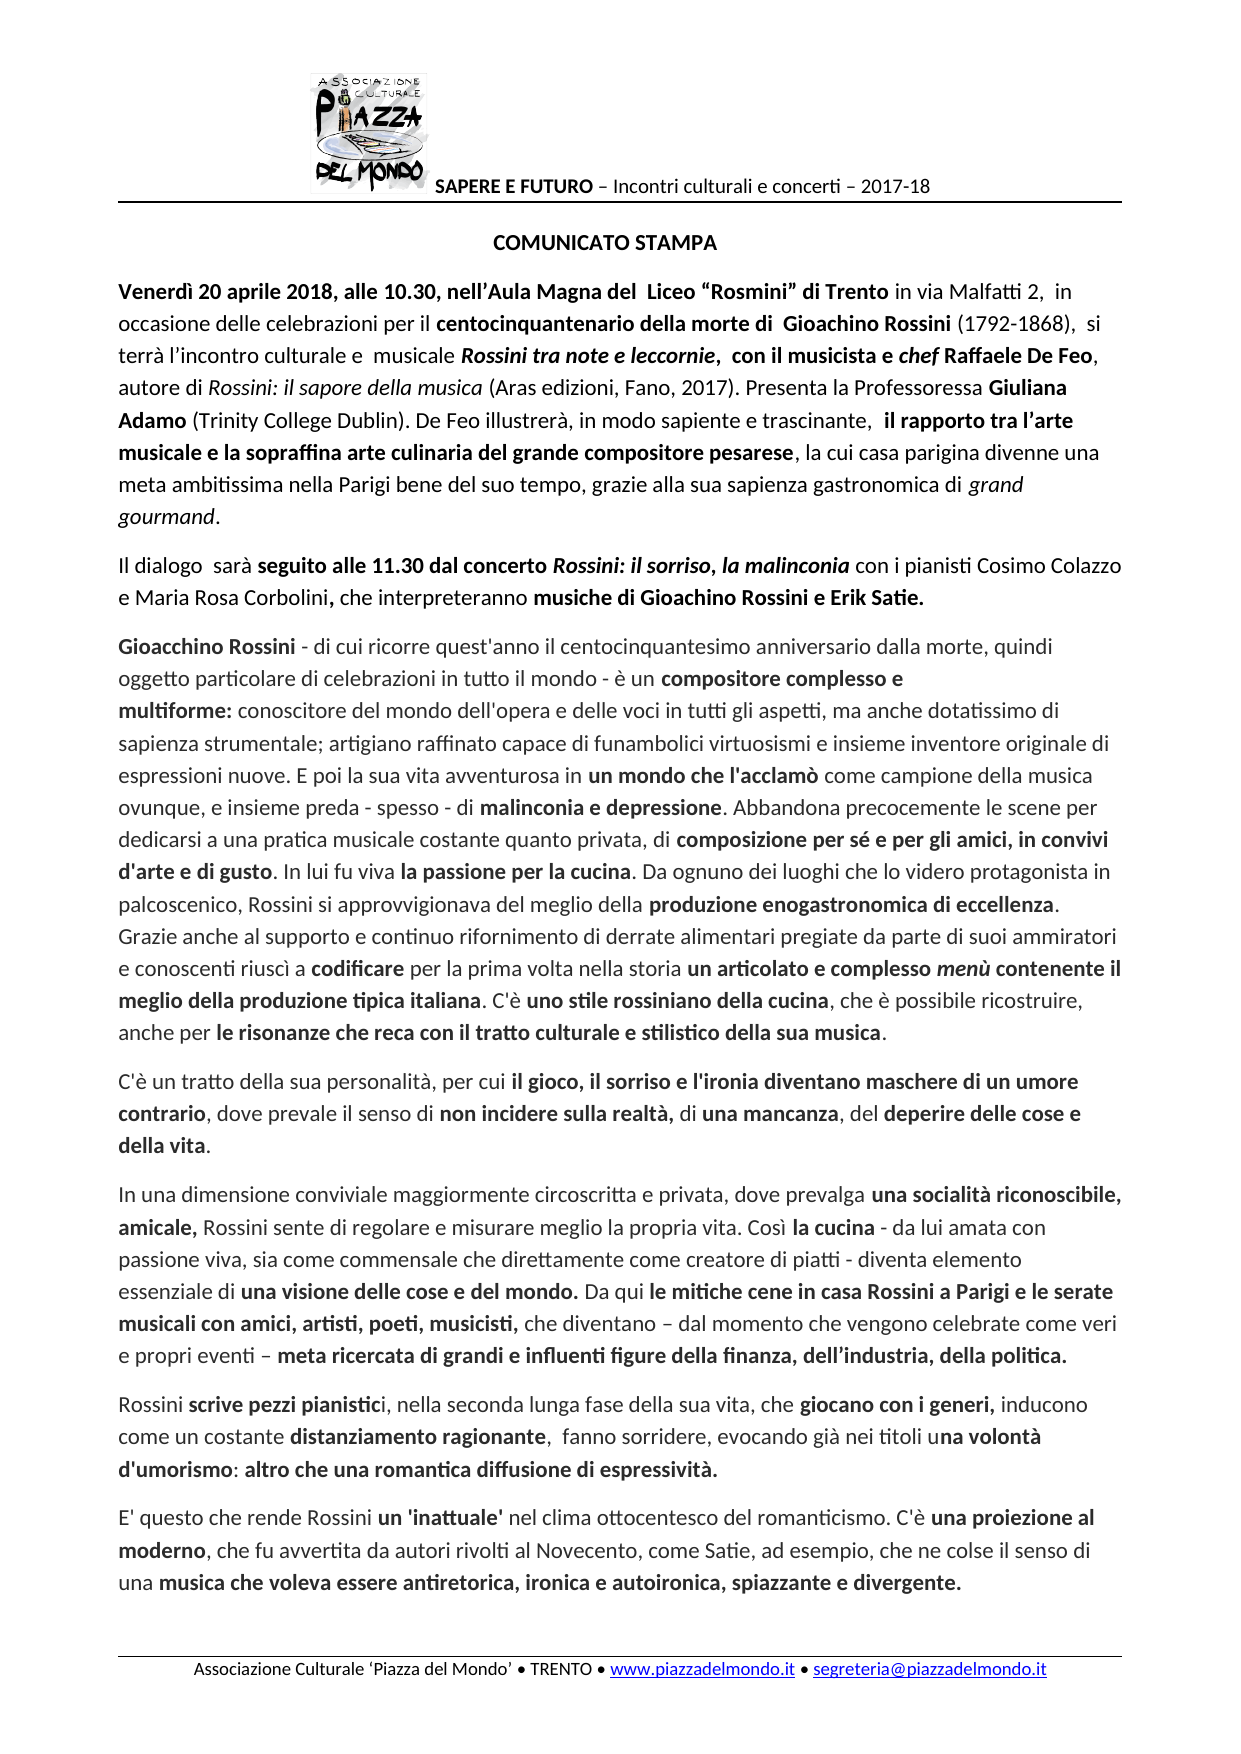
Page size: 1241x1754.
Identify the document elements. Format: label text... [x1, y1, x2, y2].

text E' questo che rende Rossini un 'inattuale' nel clima ottocentesco del romanticismo. C'è una proiezione al moderno, che fu avvertita da autori rivolti al Novecento, come Satie, ad esempio, che ne colse il senso di una musica che voleva essere antiretorica, ironica e autoironica, spiazzante e divergente. [118, 1503, 1122, 1596]
picture [309, 73, 431, 194]
text In una dimensione conviviale maggiormente circoscritta e privata, dove prevalga una socialità riconoscibile, amicale, Rossini sente di regolare e misurare meglio la propria vita. Così la cucina - da lui amata con passione viva, sia come commensale che direttamente come creatore di piatti - diventa elemento essenziale di una visione delle cose e del mondo. Da qui le mitiche cene in casa Rossini a Parigi e le serate musicali con amici, artisti, poeti, musicisti, che diventano – dal momento che vengono celebrate come veri e propri eventi – meta ricercata di grandi e influenti figure della finanza, dell’industria, della politica. [118, 1181, 1122, 1369]
text COMUNICATO STAMPA [418, 228, 1122, 256]
text Il dialogo sarà seguito alle 11.30 dal concerto Rossini: il sorriso, la malinconia con i pianisti Cosimo Colazzo e Maria Rosa Corbolini, che interpreteranno musiche di Gioachino Rossini e Erik Satie. [118, 551, 1122, 611]
text C'è un tratto della sua personalità, per cui il gioco, il sorriso e l'ironia diventano maschere di un umore contrario, dove prevale il senso di non incidere sulla realtà, di una mancanza, del deperire delle cose e della vita. [118, 1067, 1122, 1160]
text Rossini scrive pezzi pianistici, nella seconda lunga fase della sua vita, che giocano con i generi, inducono come un costante distanziamento ragionante, fanno sorridere, evocando già nei titoli una volontà d'umorismo: altro che una romantica diffusione di espressività. [118, 1390, 1122, 1483]
text Gioacchino Rossini - di cui ricorre quest'anno il centocinquantesimo anniversario dalla morte, quindi oggetto particolare di celebrazioni in tutto il mondo - è un compositore complesso e multiforme: conoscitore del mondo dell'opera e delle voci in tutti gli aspetti, ma anche dotatissimo di sapienza strumentale; artigiano raffinato capace di funambolici virtuosismi e insieme inventore originale di espressioni nuove. E poi la sua vita avventurosa in un mondo che l'acclamò come campione della musica ovunque, e insieme preda - spesso - di malinconia e depressione. Abbandona precocemente le scene per dedicarsi a una pratica musicale costante quanto privata, di composizione per sé e per gli amici, in convivi d'arte e di gusto. In lui fu viva la passione per la cucina. Da ognuno dei luoghi che lo videro protagonista in palcoscenico, Rossini si approvvigionava del meglio della produzione enogastronomica di eccellenza. Grazie anche al supporto e continuo rifornimento di derrate alimentari pregiate da parte di suoi ammiratori e conoscenti riuscì a codificare per la prima volta nella storia un articolato e complesso menù contenente il meglio della produzione tipica italiana. C'è uno stile rossiniano della cucina, che è possibile ricostruire, anche per le risonanze che reca con il tratto culturale e stilistico della sua musica. [118, 632, 1122, 1046]
text Venerdì 20 aprile 2018, alle 10.30, nell’Aula Magna del Liceo “Rosmini” di Trento in via Malfatti 2, in occasione delle celebrazioni per il centocinquantenario della morte di Gioachino Rossini (1792-1868), si terrà l’incontro culturale e musicale Rossini tra note e leccornie, con il musicista e chef Raffaele De Feo, autore di Rossini: il sapore della musica (Aras edizioni, Fano, 2017). Presenta la Professoressa Giuliana Adamo (Trinity College Dublin). De Feo illustrerà, in modo sapiente e trascinante, il rapporto tra l’arte musicale e la sopraffina arte culinaria del grande compositore pesarese, la cui casa parigina divenne una meta ambitissima nella Parigi bene del suo tempo, grazie alla sua sapienza gastronomica di grand gourmand. [118, 277, 1122, 530]
